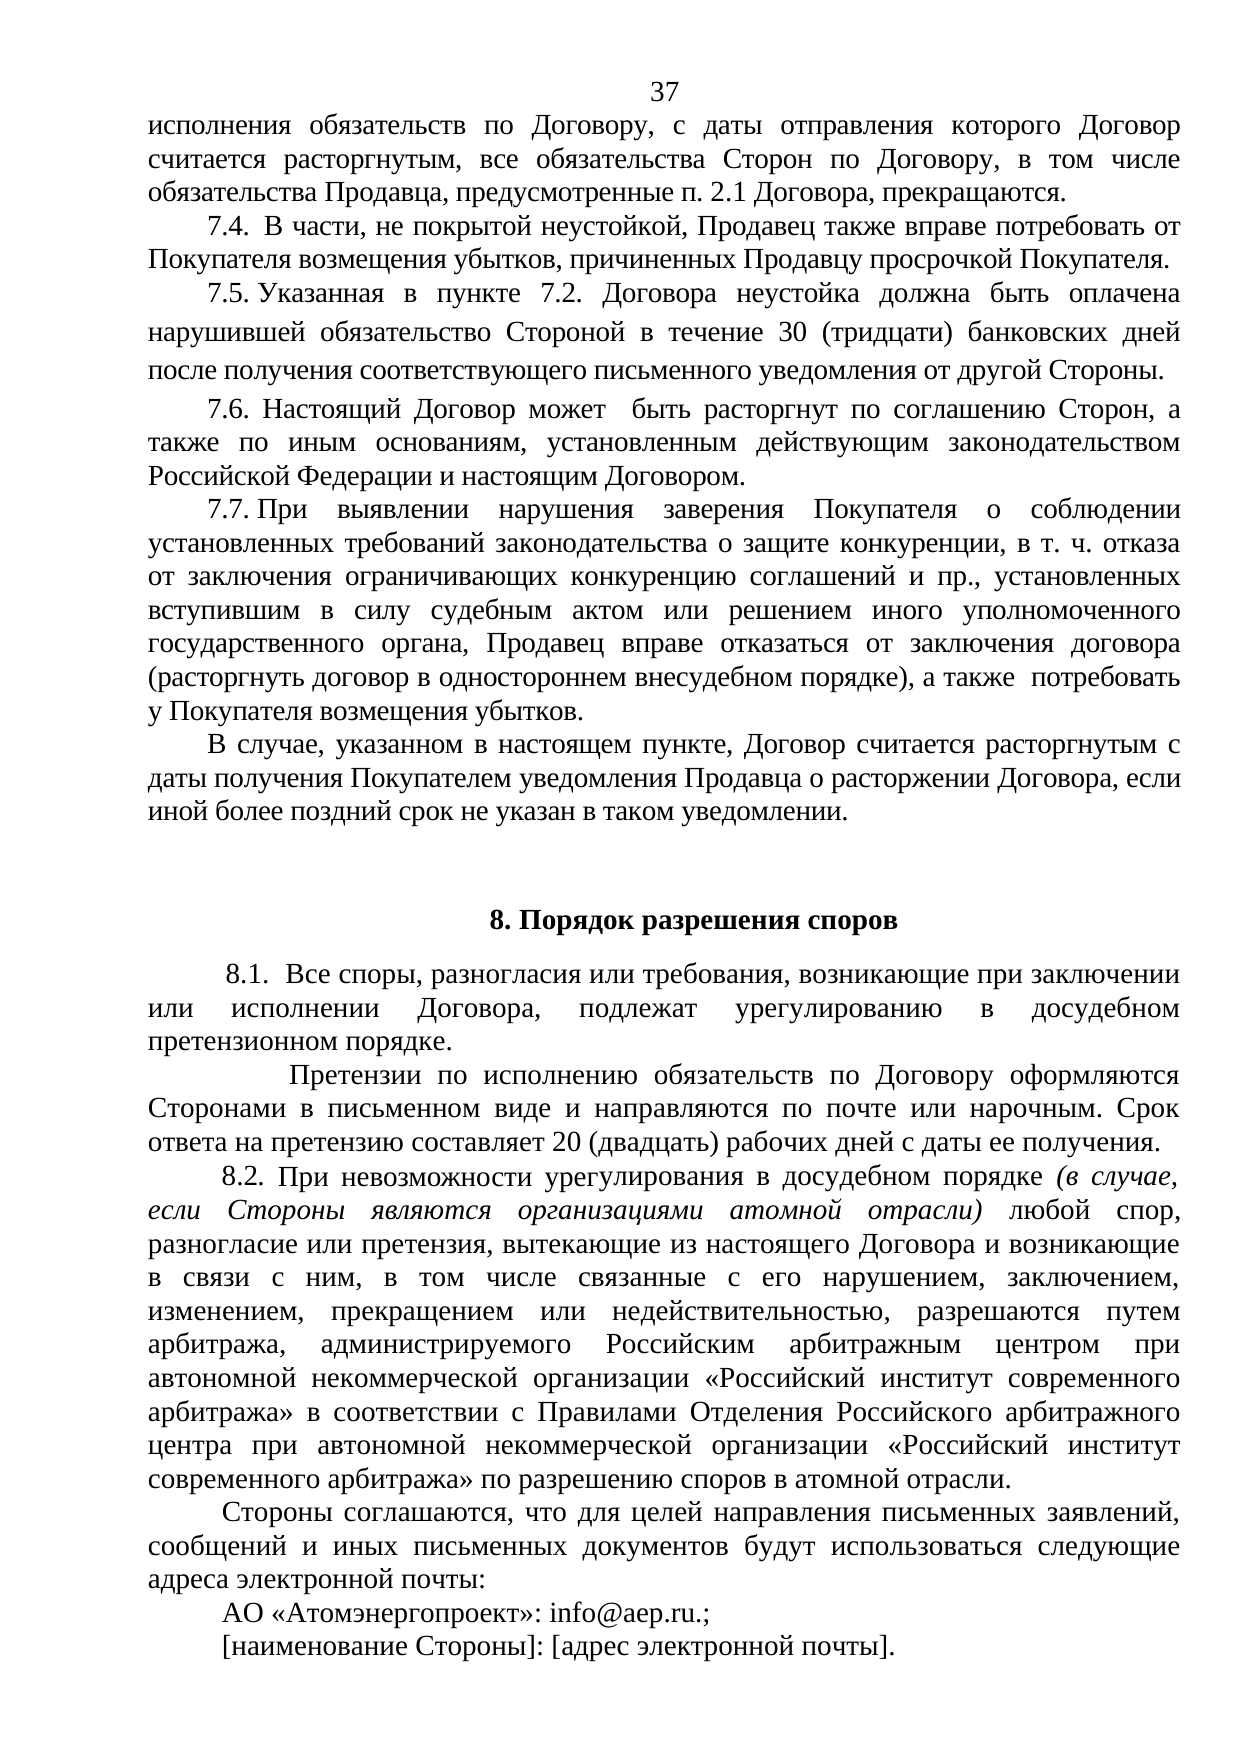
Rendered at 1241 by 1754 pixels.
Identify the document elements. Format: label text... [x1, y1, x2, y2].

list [148, 107, 1181, 208]
list 7.5. Указанная в пункте 7.2. Договора неустойка должна быть оплачена нарушившей обязательство Стороной в течение 30 (тридцати) банковских дней после получения соответствующего письменного уведомления от другой Стороны. [148, 275, 1181, 386]
text 8.2. При невозможности урегулирования в досудебном порядке (в случае, если Стороны являются организациями атомной отрасли) любой спор, разногласие или претензия, вытекающие из настоящего Договора и возникающие в связи с ним, в том числе связанные с его нарушением, заключением, изменением, прекращением или недействительностью, разрешаются путем арбитража, администрируемого Российским арбитражным центром при автономной некоммерческой организации «Российский институт современного арбитража» в соответствии с Правилами Отделения Российского арбитражного центра при автономной некоммерческой организации «Российский институт современного арбитража» по разрешению споров в атомной отрасли. [148, 1158, 1181, 1494]
text 7.7. При выявлении нарушения заверения Покупателя о соблюдении установленных требований законодательства о защите конкуренции, в т. ч. отказа от заключения ограничивающих конкуренцию соглашений и пр., установленных вступившим в силу судебным актом или решением иного уполномоченного государственного органа, Продавец вправе отказаться от заключения договора (расторгнуть договор в одностороннем внесудебном порядке), а также потребовать у Покупателя возмещения убытков. [148, 491, 1181, 726]
text Претензии по исполнению обязательств по Договору оформляются Сторонами в письменном виде и направляются по почте или нарочным. Срок ответа на претензию составляет 20 (двадцать) рабочих дней с даты ее получения. [148, 1057, 1181, 1158]
list Порядок разрешения споров [148, 902, 1181, 936]
text В случае, указанном в настоящем пункте, Договор считается расторгнутым с даты получения Покупателем уведомления Продавца о расторжении Договора, если иной более поздний срок не указан в таком уведомлении. [148, 726, 1181, 827]
list В части, не покрытой неустойкой, Продавец также вправе потребовать от Покупателя возмещения убытков, причиненных Продавцу просрочкой Покупателя. [148, 208, 1181, 275]
text 7.6. Настоящий Договор может быть расторгнут по соглашению Сторон, а также по иным основаниям, установленным действующим законодательством Российской Федерации и настоящим Договором. [148, 391, 1181, 491]
text АО «Атомэнергопроект»: info@aep.ru.; [148, 1595, 1181, 1628]
text [наименование Стороны]: [адрес электронной почты]. [148, 1628, 1181, 1662]
text 8.1. Все споры, разногласия или требования, возникающие при заключении или исполнении Договора, подлежат урегулированию в досудебном претензионном порядке. [148, 956, 1181, 1057]
text Стороны соглашаются, что для целей направления письменных заявлений, сообщений и иных письменных документов будут использоваться следующие адреса электронной почты: [148, 1494, 1181, 1595]
